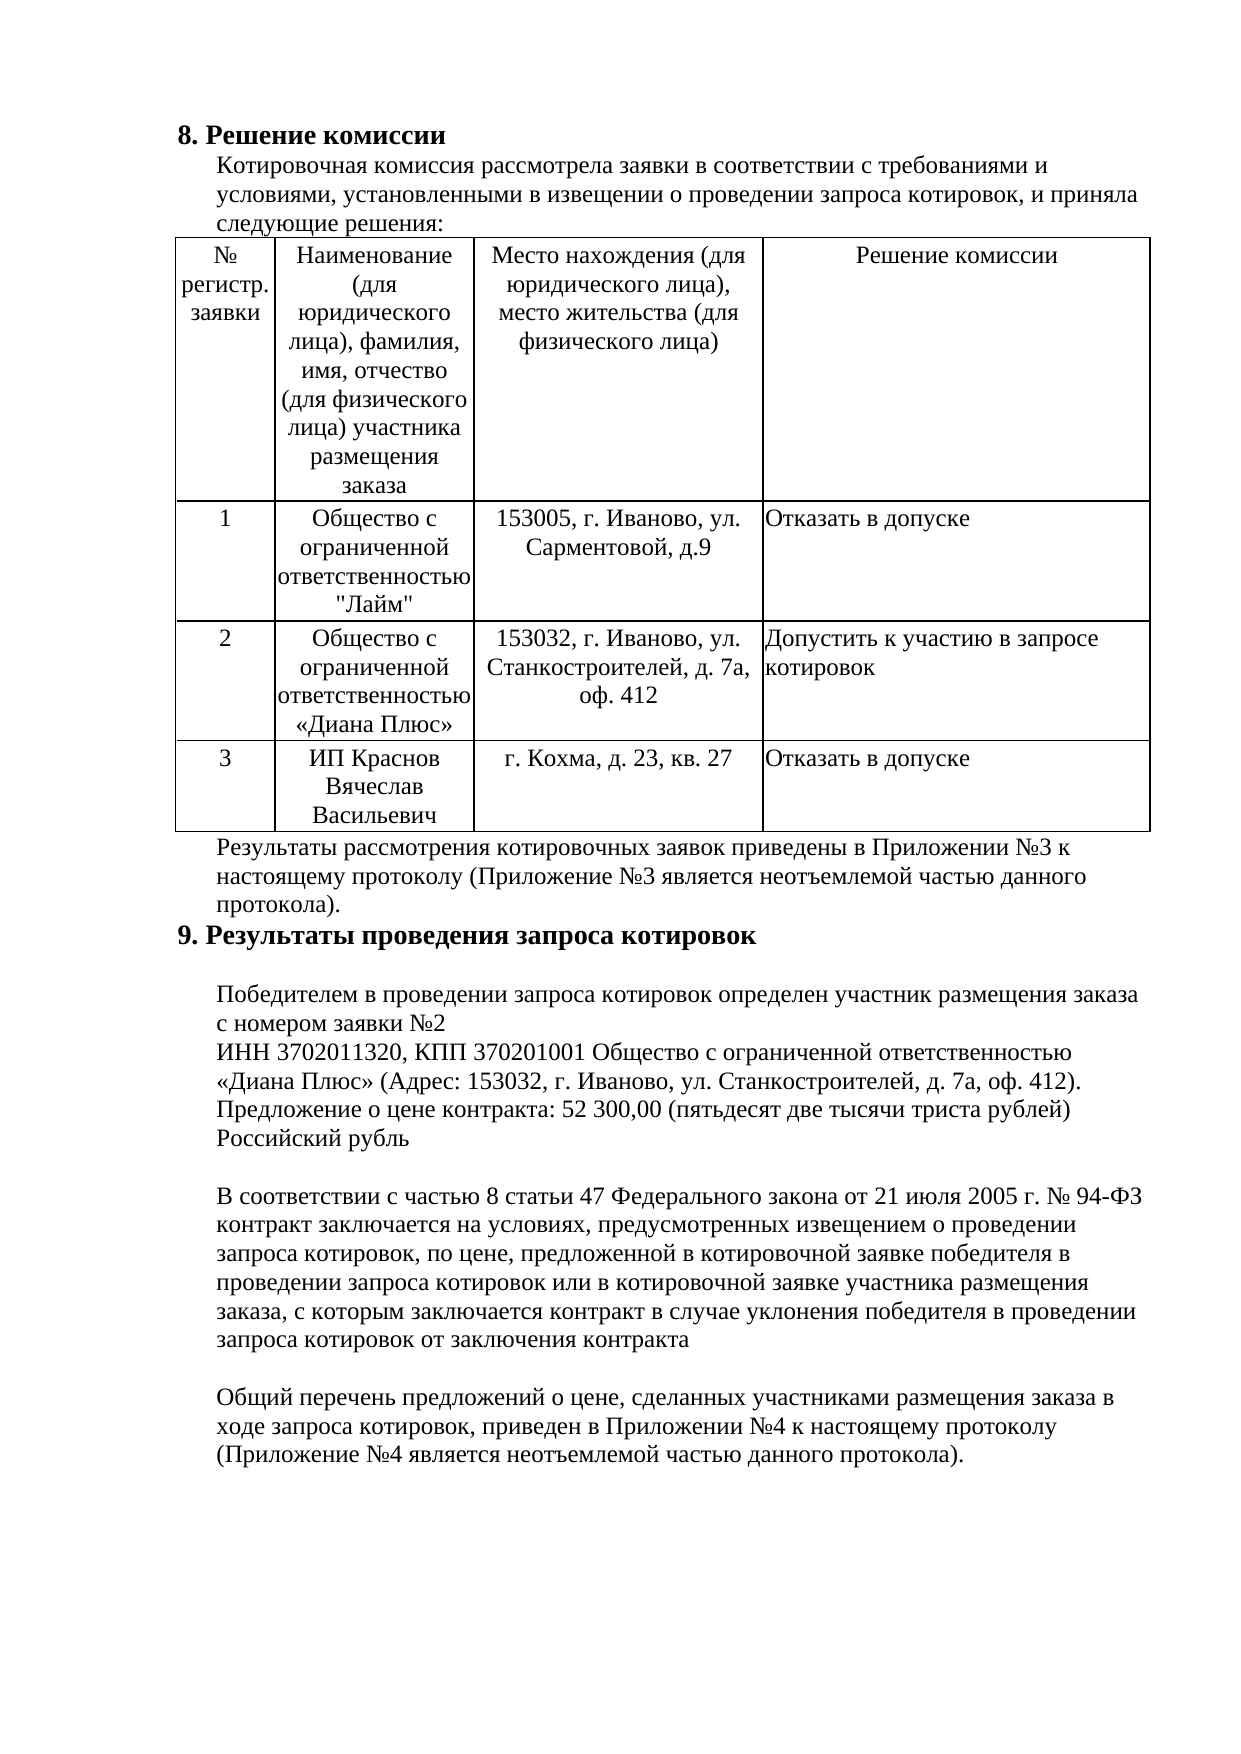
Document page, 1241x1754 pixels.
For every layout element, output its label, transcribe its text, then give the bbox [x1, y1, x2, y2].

text 9. Результаты проведения запроса котировок [177, 918, 1152, 951]
table_cell 2 [176, 621, 274, 739]
table_cell Общество с ограниченной ответственностью «Диана Плюс» [276, 622, 473, 739]
table_cell Отказать в допуске [764, 741, 1149, 831]
text Котировочная комиссия рассмотрела заявки в соответствии с требованиями и условиями, установленными в извещении о проведении запроса котировок, и приняла следующие решения: [216, 151, 1152, 237]
table_cell Общество с ограниченной ответственностью "Лайм" [276, 502, 473, 620]
table_cell 153005, г. Иваново, ул. Сарментовой, д.9 [475, 502, 762, 620]
table_header Место нахождения (для юридического лица), место жительства (для физического лица) [475, 238, 762, 500]
table_cell Отказать в допуске [764, 502, 1149, 620]
text 8. Решение комиссии [177, 118, 1152, 151]
table_header № регистр. заявки [176, 238, 274, 500]
table_cell 3 [176, 741, 274, 831]
table_cell Допустить к участию в запросе котировок [764, 622, 1149, 739]
table_cell ИП Краснов Вячеслав Васильевич [276, 741, 473, 831]
table_cell 1 [176, 501, 274, 620]
text Результаты рассмотрения котировочных заявок приведены в Приложении №3 к настоящему протоколу (Приложение №3 является неотъемлемой частью данного протокола). [216, 832, 1152, 918]
text Победителем в проведении запроса котировок определен участник размещения заказа с номером заявки №2 ИНН 3702011320, КПП 370201001 Общество с ограниченной ответственностью «Диана Плюс» (Адрес: 153032, г. Иваново, ул. Станкостроителей, д. 7а, оф. 412). Предложение о цене контракта: 52 300,00 (пятьдесят две тысячи триста рублей) Российский рубль В соответствии с частью 8 статьи 47 Федерального закона от 21 июля 2005 г. № 94-ФЗ контракт заключается на условиях, предусмотренных извещением о проведении запроса котировок, по цене, предложенной в котировочной заявке победителя в проведении запроса котировок или в котировочной заявке участника размещения заказа, с которым заключается контракт в случае уклонения победителя в проведении запроса котировок от заключения контракта Общий перечень предложений о цене, сделанных участниками размещения заказа в ходе запроса котировок, приведен в Приложении №4 к настоящему протоколу (Приложение №4 является неотъемлемой частью данного протокола). [216, 951, 1152, 1468]
table_header Решение комиссии [764, 238, 1149, 500]
table_cell 153032, г. Иваново, ул. Станкостроителей, д. 7а, оф. 412 [475, 622, 762, 739]
table_cell г. Кохма, д. 23, кв. 27 [475, 741, 762, 831]
table_header Наименование (для юридического лица), фамилия, имя, отчество (для физического лица) участника размещения заказа [276, 238, 473, 500]
